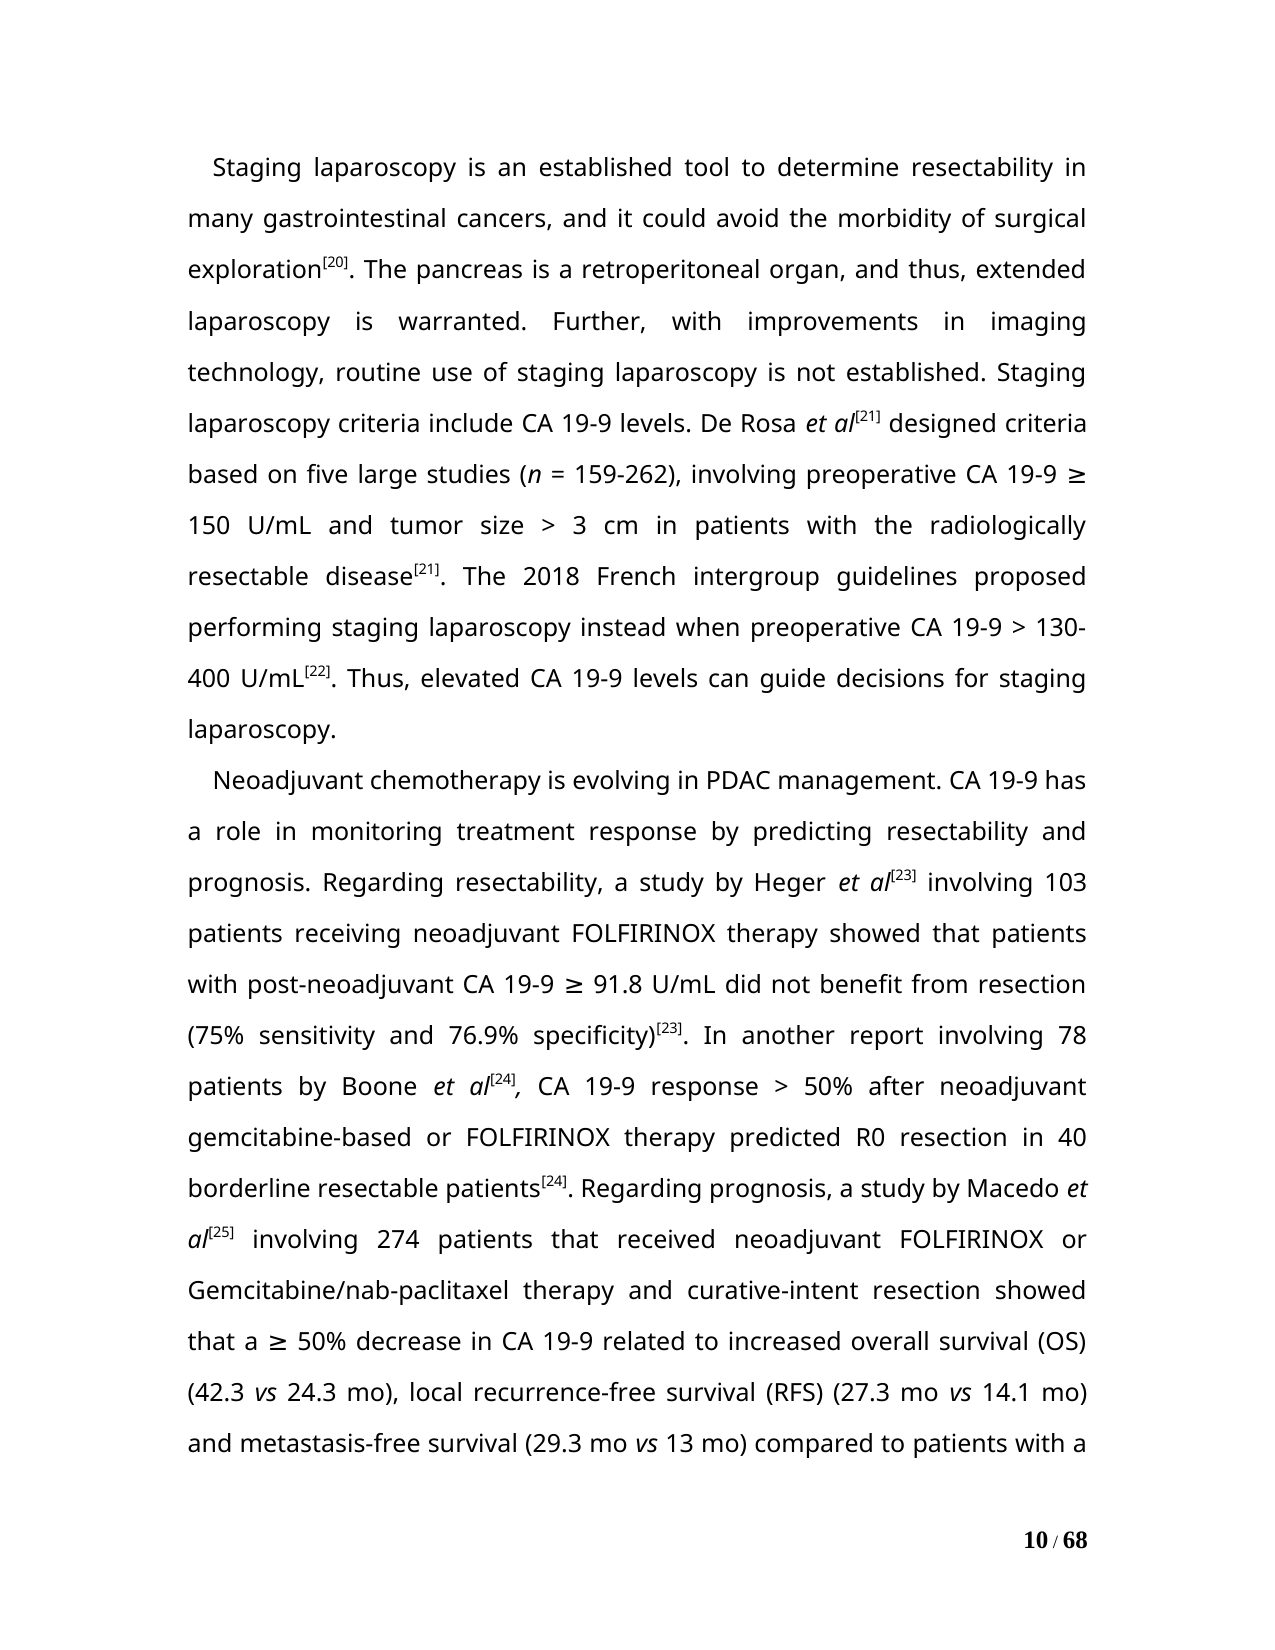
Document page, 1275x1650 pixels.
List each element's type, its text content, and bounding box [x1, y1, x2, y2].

text Staging laparoscopy is an established tool to determine resectability in many gastrointestinal cancers, and it could avoid the morbidity of surgical exploration[20]. The pancreas is a retroperitoneal organ, and thus, extended laparoscopy is warranted. Further, with improvements in imaging technology, routine use of staging laparoscopy is not established. Staging laparoscopy criteria include CA 19-9 levels. De Rosa et al[21] designed criteria based on five large studies (n = 159-262), involving preoperative CA 19-9 ≥ 150 U/mL and tumor size > 3 cm in patients with the radiologically resectable disease[21]. The 2018 French intergroup guidelines proposed performing staging laparoscopy instead when preoperative CA 19-9 > 130-400 U/mL[22]. Thus, elevated CA 19-9 levels can guide decisions for staging laparoscopy. [187, 150, 1087, 746]
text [187, 762, 1087, 1460]
